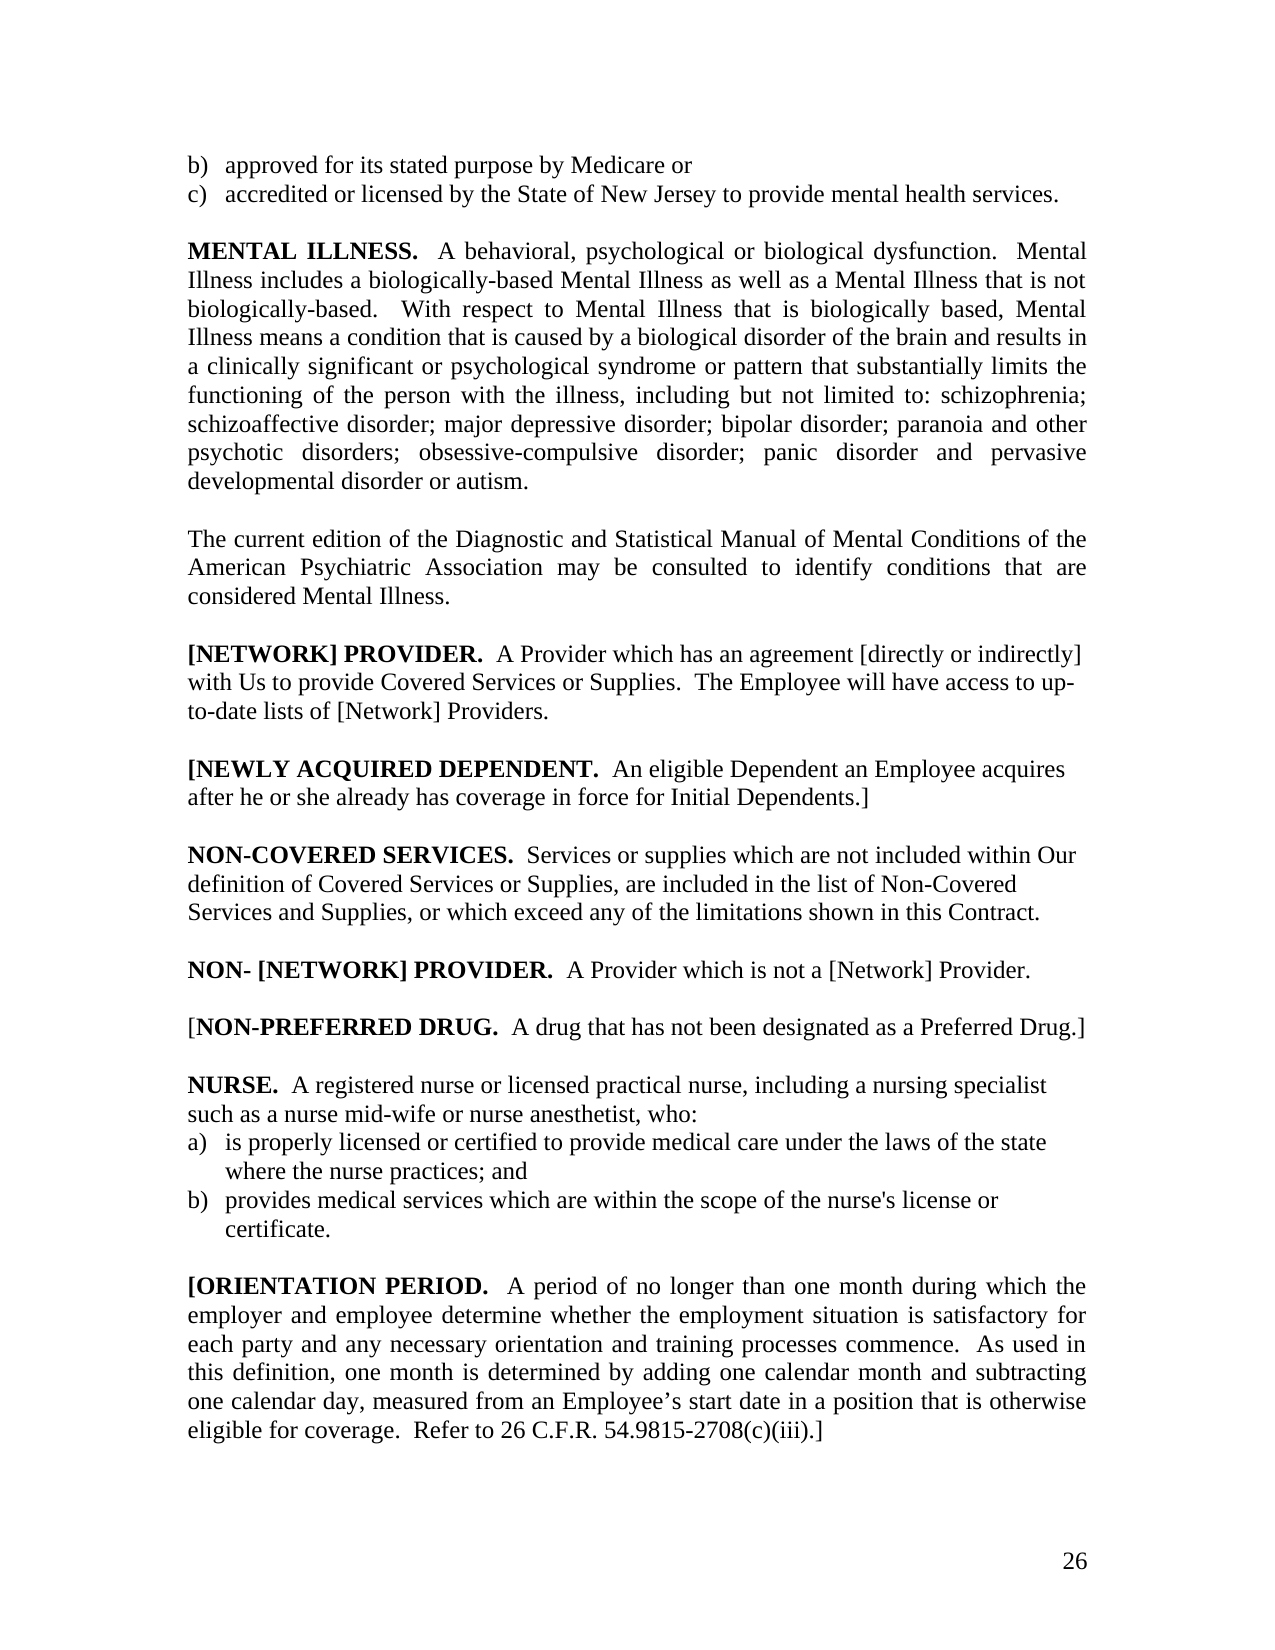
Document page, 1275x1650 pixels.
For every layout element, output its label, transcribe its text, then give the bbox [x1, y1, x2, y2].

list is properly licensed or certified to provide medical care under the laws of the state where the nurse practices; and [187, 1127, 1087, 1185]
text MENTAL ILLNESS. A behavioral, psychological or biological dysfunction. Mental Illness includes a biologically-based Mental Illness as well as a Mental Illness that is not biologically-based. With respect to Mental Illness that is biologically based, Mental Illness means a condition that is caused by a biological disorder of the brain and results in a clinically significant or psychological syndrome or pattern that substantially limits the functioning of the person with the illness, including but not limited to: schizophrenia; schizoaffective disorder; major depressive disorder; bipolar disorder; paranoia and other psychotic disorders; obsessive-compulsive disorder; panic disorder and pervasive developmental disorder or autism. [187, 236, 1087, 495]
list accredited or licensed by the State of to provide mental health services. [187, 179, 1087, 207]
text The current edition of the Diagnostic and Statistical Manual of Mental Conditions of the American Psychiatric Association may be consulted to identify conditions that are considered Mental Illness. [187, 524, 1087, 610]
text [ORIENTATION PERIOD. A period of no longer than one month during which the employer and employee determine whether the employment situation is satisfactory for each party and any necessary orientation and training processes commence. As used in this definition, one month is determined by adding one calendar month and subtracting one calendar day, measured from an Employee’s start date in a position that is otherwise eligible for coverage. Refer to 26 C.F.R. 54.9815-2708(c)(iii).] [187, 1271, 1087, 1444]
text NON- [NETWORK] PROVIDER. A Provider which is not a [Network] Provider. [187, 955, 1087, 984]
text [NEWLY ACQUIRED DEPENDENT. An eligible Dependent an Employee acquires after he or she already has coverage in force for Initial Dependents.] [187, 754, 1087, 811]
list approved for its stated purpose by Medicare or [187, 150, 1087, 179]
text [NETWORK] PROVIDER. A Provider which has an agreement [directly or indirectly] with Us to provide Covered Services or Supplies. The Employee will have access to up-to-date lists of [Network] Providers. [187, 639, 1087, 725]
list provides medical services which are within the scope of the nurse's license or certificate. [187, 1185, 1087, 1242]
text NURSE. A registered nurse or licensed practical nurse, including a nursing specialist such as a nurse mid-wife or nurse anesthetist, who: [187, 1070, 1087, 1127]
text NON-COVERED SERVICES. Services or supplies which are not included within Our definition of Covered Services or Supplies, are included in the list of Non-Covered Services and Supplies, or which exceed any of the limitations shown in this Contract. [187, 840, 1087, 926]
text [NON-PREFERRED DRUG. A drug that has not been designated as a Preferred Drug.] [187, 1012, 1087, 1041]
